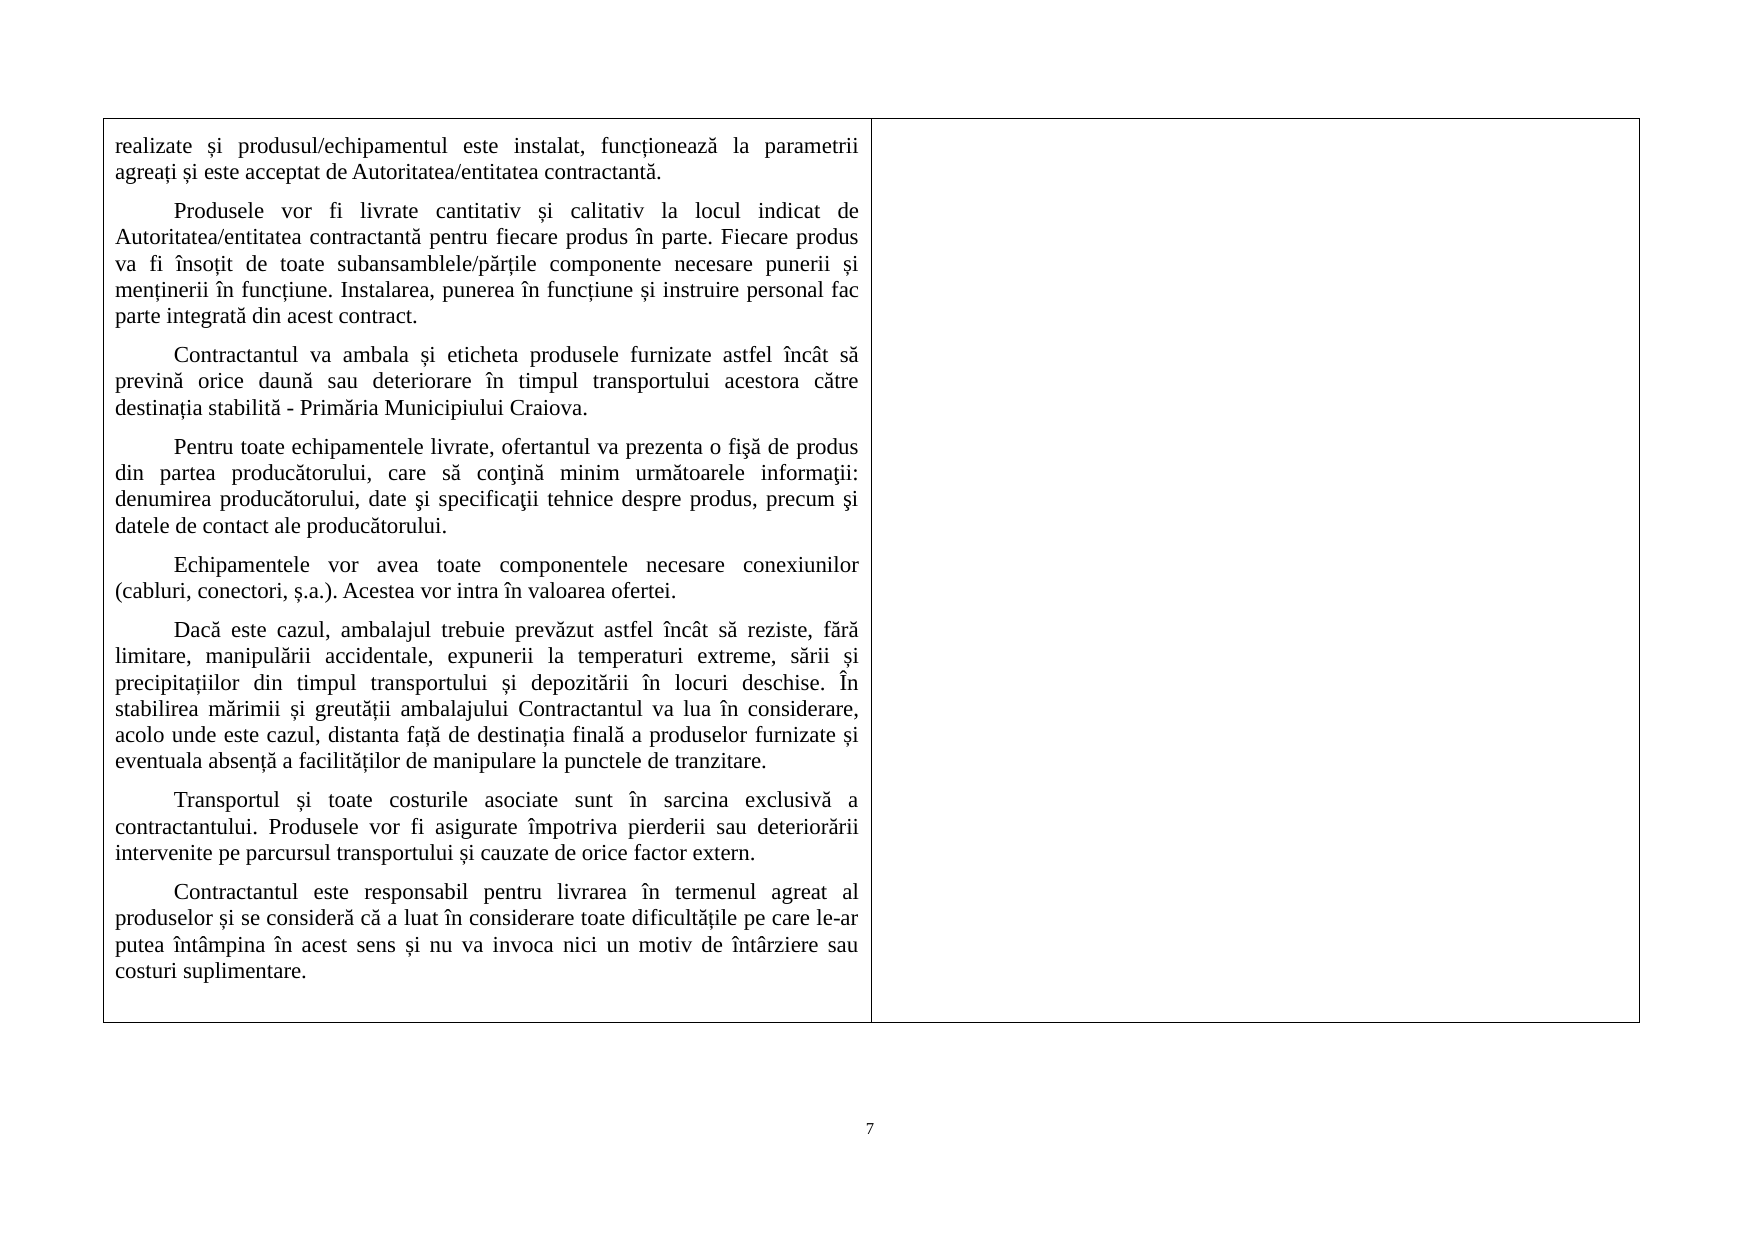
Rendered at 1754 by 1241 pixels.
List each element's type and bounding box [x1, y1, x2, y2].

table_cell [872, 119, 1639, 1022]
table_cell [104, 119, 871, 1022]
